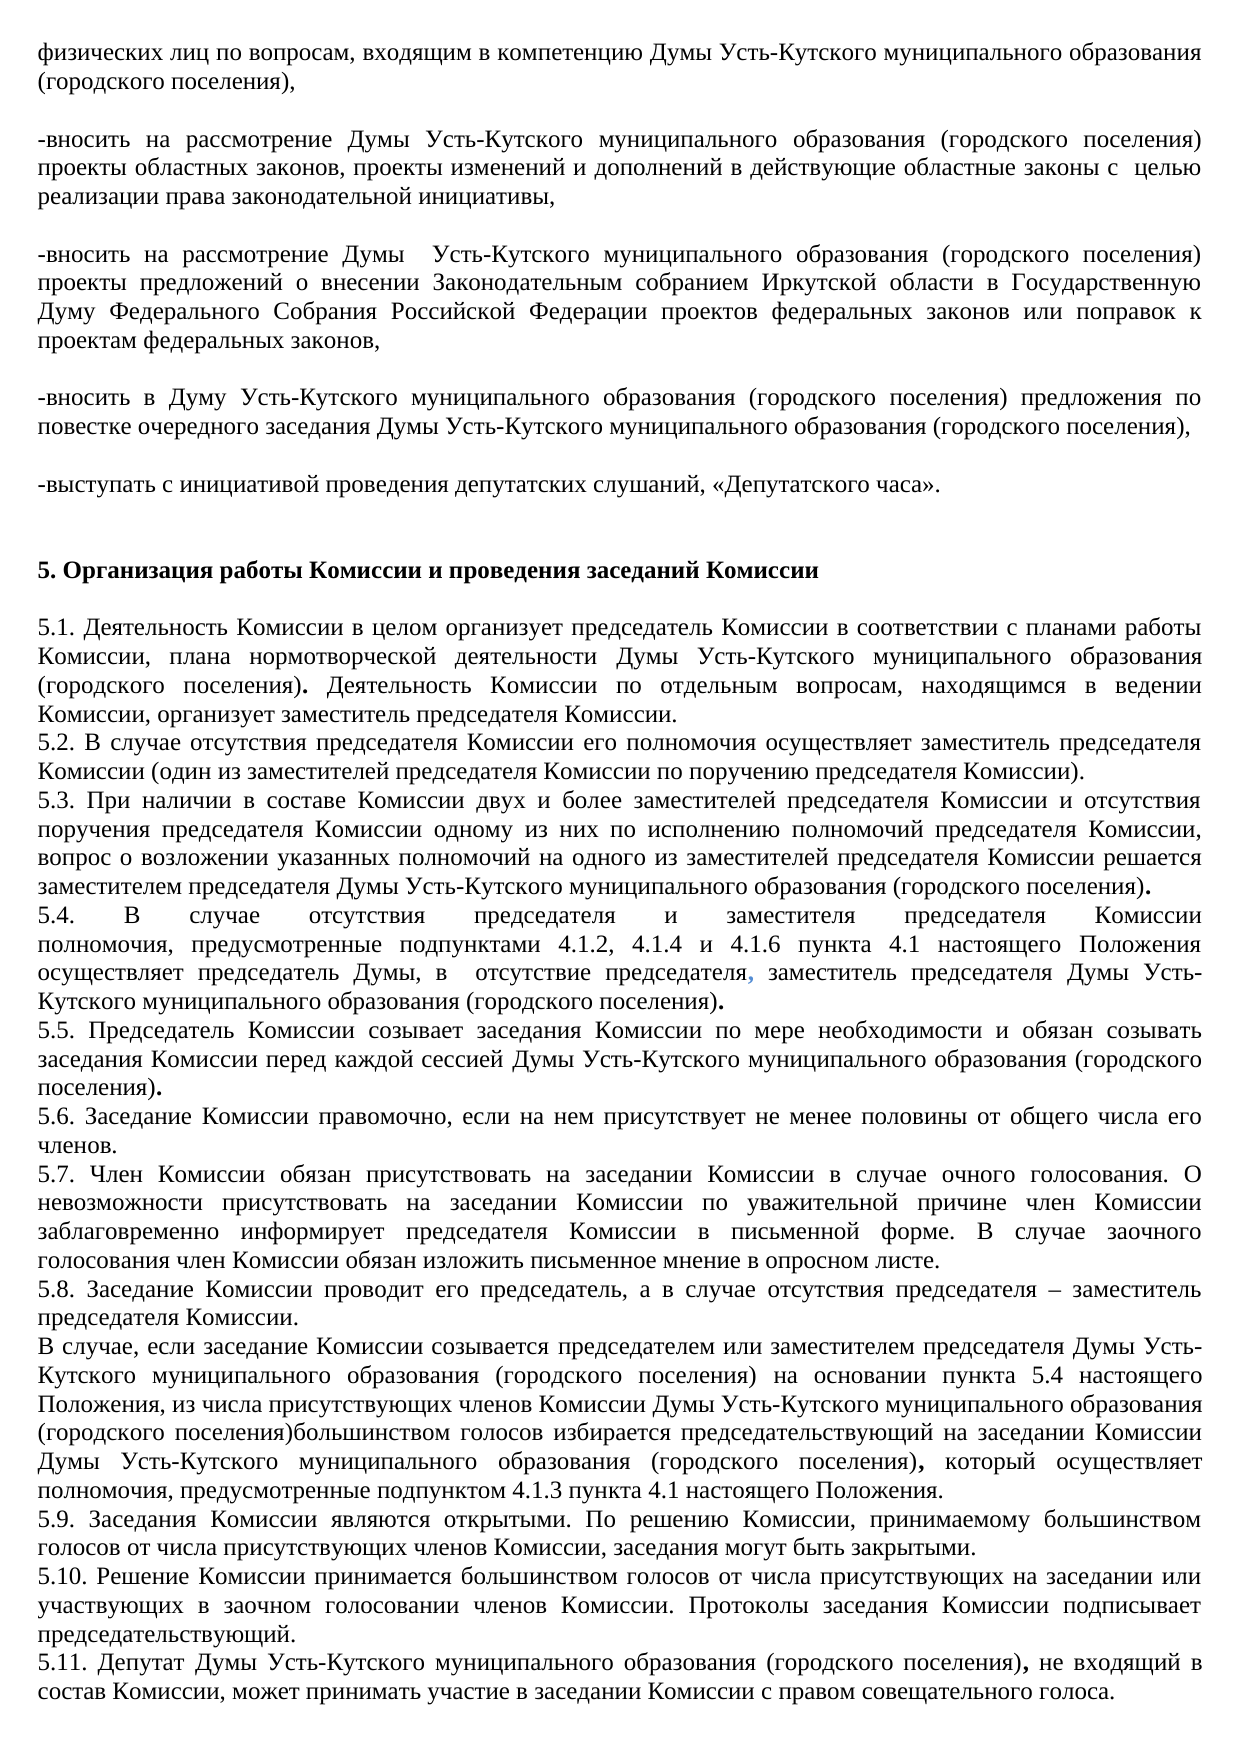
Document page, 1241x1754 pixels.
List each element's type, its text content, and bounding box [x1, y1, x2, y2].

text -вносить на рассмотрение Думы Усть-Кутского муниципального образования (городского поселения) проекты областных законов, проекты изменений и дополнений в действующие областные законы с целью реализации права законодательной инициативы, [37, 124, 1203, 210]
text 5.7. Член Комиссии обязан присутствовать на заседании Комиссии в случае очного голосования. О невозможности присутствовать на заседании Комиссии по уважительной причине член Комиссии заблаговременно информирует председателя Комиссии в письменной форме. В случае заочного голосования член Комиссии обязан изложить письменное мнение в опросном листе. [37, 1159, 1203, 1274]
text 5.6. Заседание Комиссии правомочно, если на нем присутствует не менее половины от общего числа его членов. [37, 1101, 1203, 1159]
text 5.8. Заседание Комиссии проводит его председатель, а в случае отсутствия председателя – заместитель председателя Комиссии. [37, 1274, 1203, 1331]
text 5.3. При наличии в составе Комиссии двух и более заместителей председателя Комиссии и отсутствия поручения председателя Комиссии одному из них по исполнению полномочий председателя Комиссии, вопрос о возложении указанных полномочий на одного из заместителей председателя Комиссии решается заместителем председателя Думы Усть-Кутского муниципального образования (городского поселения). [37, 785, 1203, 900]
text В случае, если заседание Комиссии созывается председателем или заместителем председателя Думы Усть-Кутского муниципального образования (городского поселения) на основании пункта 5.4 настоящего Положения, из числа присутствующих членов Комиссии Думы Усть-Кутского муниципального образования (городского поселения)большинством голосов избирается председательствующий на заседании Комиссии Думы Усть-Кутского муниципального образования (городского поселения), который осуществляет полномочия, предусмотренные подпунктом 4.1.3 пункта 4.1 настоящего Положения. [37, 1331, 1203, 1504]
text 5.10. Решение Комиссии принимается большинством голосов от числа присутствующих на заседании или участвующих в заочном голосовании членов Комиссии. Протоколы заседания Комиссии подписывает председательствующий. [37, 1561, 1203, 1647]
text -выступать с инициативой проведения депутатских слушаний, «Депутатского часа». [37, 469, 1203, 497]
text -вносить в Думу Усть-Кутского муниципального образования (городского поселения) предложения по повестке очередного заседания Думы Усть-Кутского муниципального образования (городского поселения), [37, 382, 1203, 440]
text 5.2. В случае отсутствия председателя Комиссии его полномочия осуществляет заместитель председателя Комиссии (один из заместителей председателя Комиссии по поручению председателя Комиссии). [37, 727, 1203, 785]
text 5. Организация работы Комиссии и проведения заседаний Комиссии [37, 555, 1203, 584]
text 5.11. Депутат Думы Усть-Кутского муниципального образования (городского поселения), не входящий в состав Комиссии, может принимать участие в заседании Комиссии с правом совещательного голоса. [37, 1647, 1203, 1705]
text 5.4. В случае отсутствия председателя и заместителя председателя Комиссии полномочия, предусмотренные подпунктами 4.1.2, 4.1.4 и 4.1.6 пункта 4.1 настоящего Положения осуществляет председатель Думы, в отсутствие председателя, заместитель председателя Думы Усть-Кутского муниципального образования (городского поселения). [37, 900, 1203, 1015]
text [37, 37, 1203, 95]
text 5.5. Председатель Комиссии созывает заседания Комиссии по мере необходимости и обязан созывать заседания Комиссии перед каждой сессией Думы Усть-Кутского муниципального образования (городского поселения). [37, 1015, 1203, 1101]
text 5.9. Заседания Комиссии являются открытыми. По решению Комиссии, принимаемому большинством голосов от числа присутствующих членов Комиссии, заседания могут быть закрытыми. [37, 1504, 1203, 1561]
text 5.1. Деятельность Комиссии в целом организует председатель Комиссии в соответствии с планами работы Комиссии, плана нормотворческой деятельности Думы Усть-Кутского муниципального образования (городского поселения). Деятельность Комиссии по отдельным вопросам, находящимся в ведении Комиссии, организует заместитель председателя Комиссии. [37, 612, 1203, 727]
text -вносить на рассмотрение Думы Усть-Кутского муниципального образования (городского поселения) проекты предложений о внесении Законодательным собранием Иркутской области в Государственную Думу Федерального Собрания Российской Федерации проектов федеральных законов или поправок к проектам федеральных законов, [37, 239, 1203, 354]
